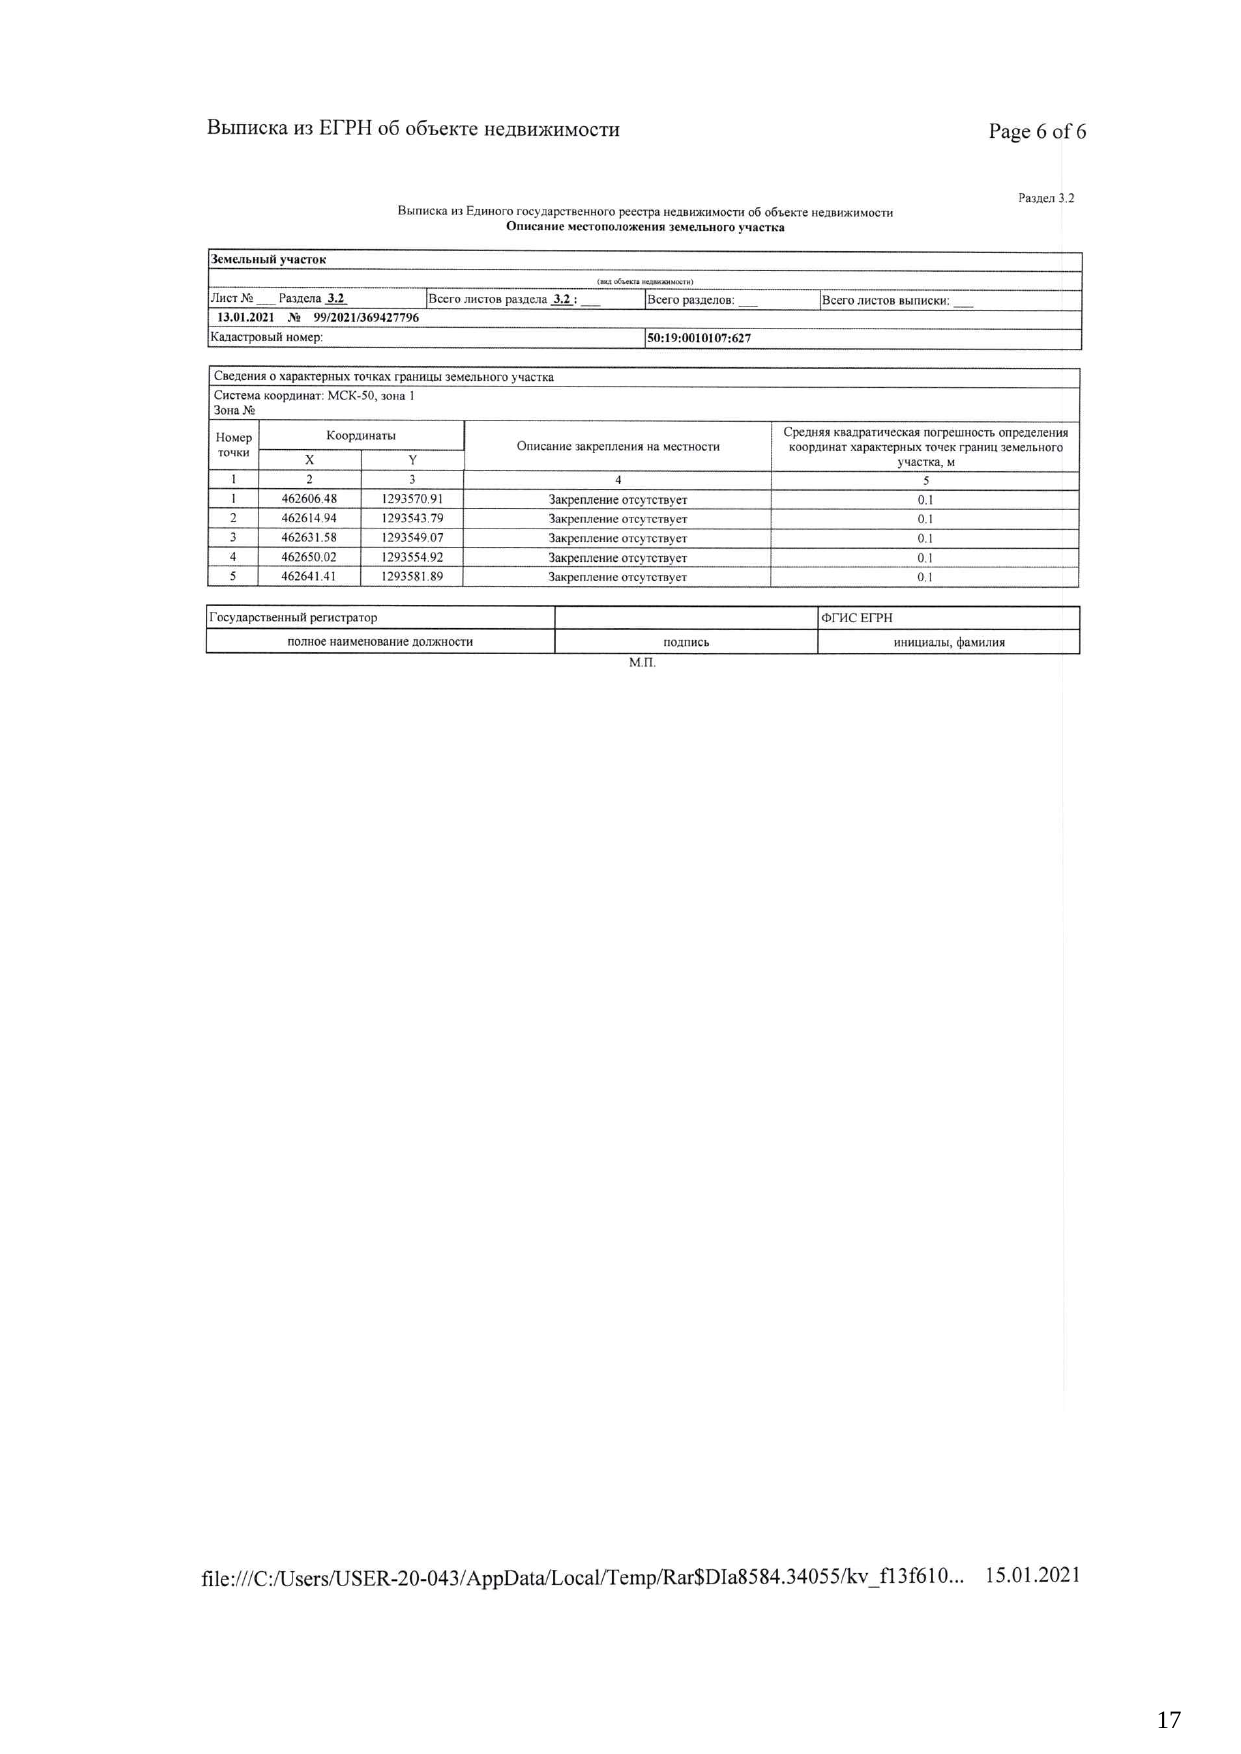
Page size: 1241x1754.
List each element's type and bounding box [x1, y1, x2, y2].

picture [103, 88, 1182, 1617]
